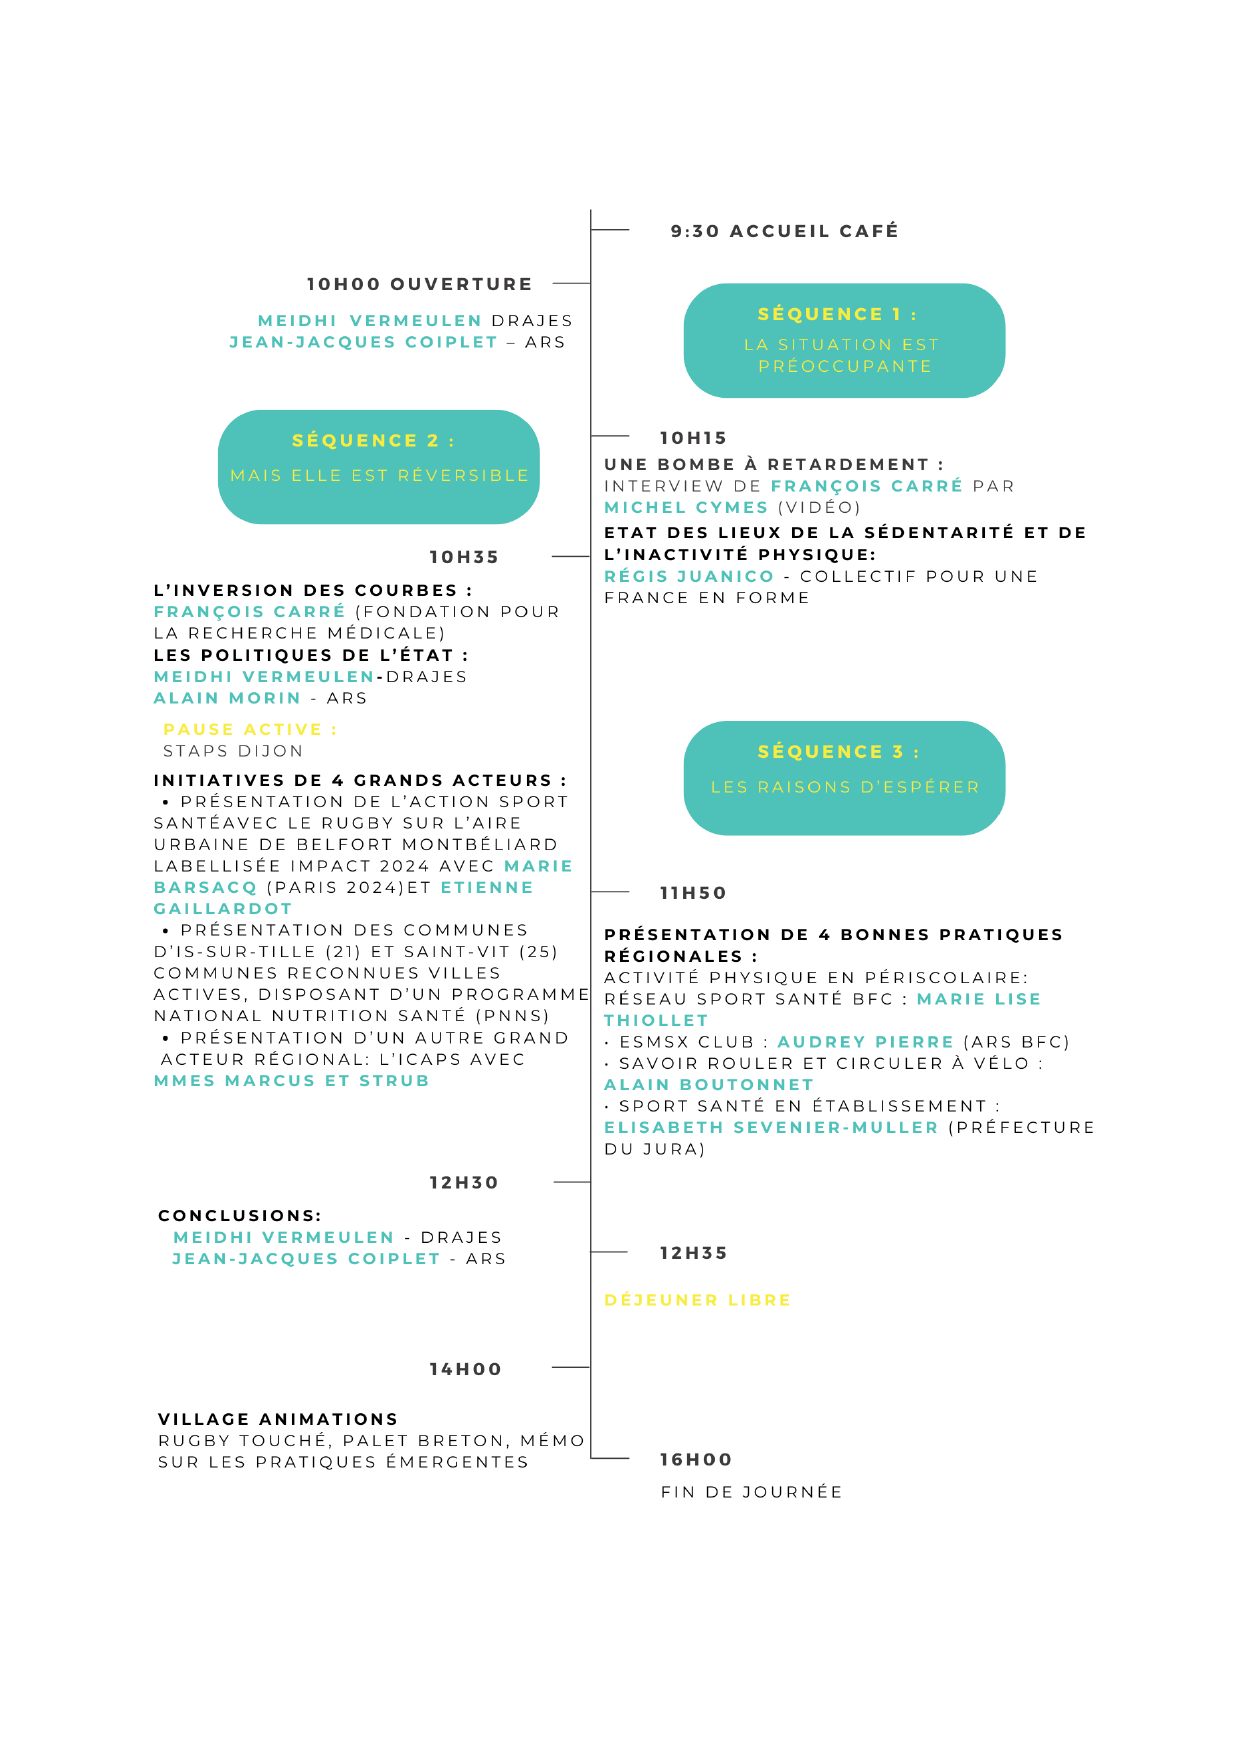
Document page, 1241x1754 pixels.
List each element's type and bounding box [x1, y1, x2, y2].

picture [147, 178, 1093, 1516]
